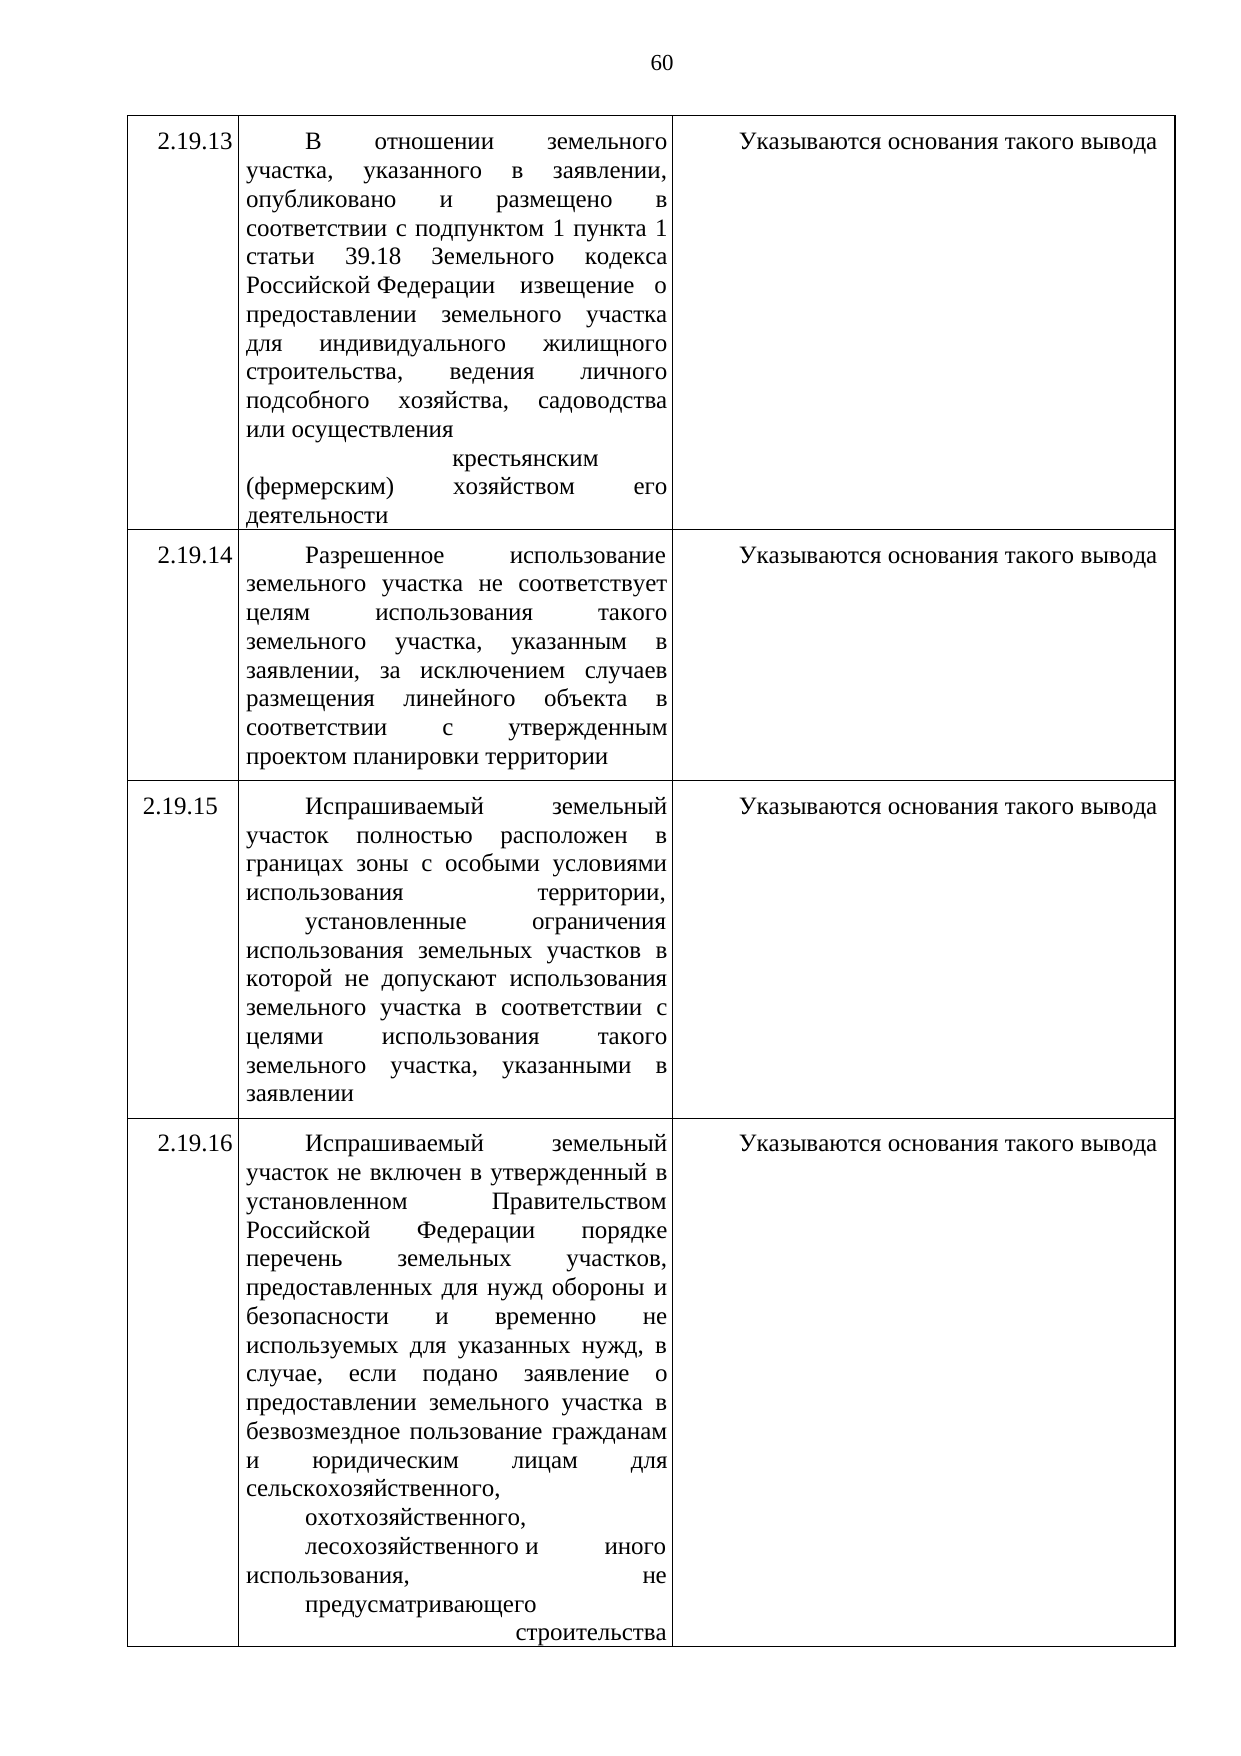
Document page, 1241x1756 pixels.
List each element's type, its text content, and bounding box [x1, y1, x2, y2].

table_cell Указываются основания такого вывода [673, 530, 1174, 780]
table_cell Испрашиваемый земельный участок не включен в утвержденный в установленном Правительством Российской Федерации порядке перечень земельных участков, предоставленных для нужд обороны и безопасности и временно не используемых для указанных нужд, в случае, если подано заявление о предоставлении земельного участка в безвозмездное пользование гражданам и юридическим лицам для сельскохозяйственного, охотхозяйственного, лесохозяйственного и иного использования, не предусматривающего строительства [239, 1119, 672, 1646]
table_cell 2.19.14 [128, 530, 238, 780]
table_cell Испрашиваемый земельный участок полностью расположен в границах зоны с особыми условиями использования территории, установленные ограничения использования земельных участков в которой не допускают использования земельного участка в соответствии с целями использования такого земельного участка, указанными в заявлении [239, 781, 672, 1118]
table_cell Указываются основания такого вывода [673, 1119, 1174, 1646]
table_header 2.19.13 [128, 116, 238, 529]
table_cell 2.19.16 [128, 1119, 238, 1646]
table_cell Указываются основания такого вывода [673, 781, 1174, 1118]
table_cell 2.19.15 [128, 781, 238, 1118]
table_header Указываются основания такого вывода [673, 116, 1174, 529]
table_header В отношении земельного участка, указанного в заявлении, опубликовано и размещено в соответствии с подпунктом 1 пункта 1 статьи 39.18 Земельного кодекса Российской Федерации извещение о предоставлении земельного участка для индивидуального жилищного строительства, ведения личного подсобного хозяйства, садоводства или осуществления крестьянским (фермерским) хозяйством его деятельности [239, 116, 672, 529]
table_cell Разрешенное использование земельного участка не соответствует целям использования такого земельного участка, указанным в заявлении, за исключением случаев размещения линейного объекта в соответствии с утвержденным проектом планировки территории [239, 530, 672, 780]
